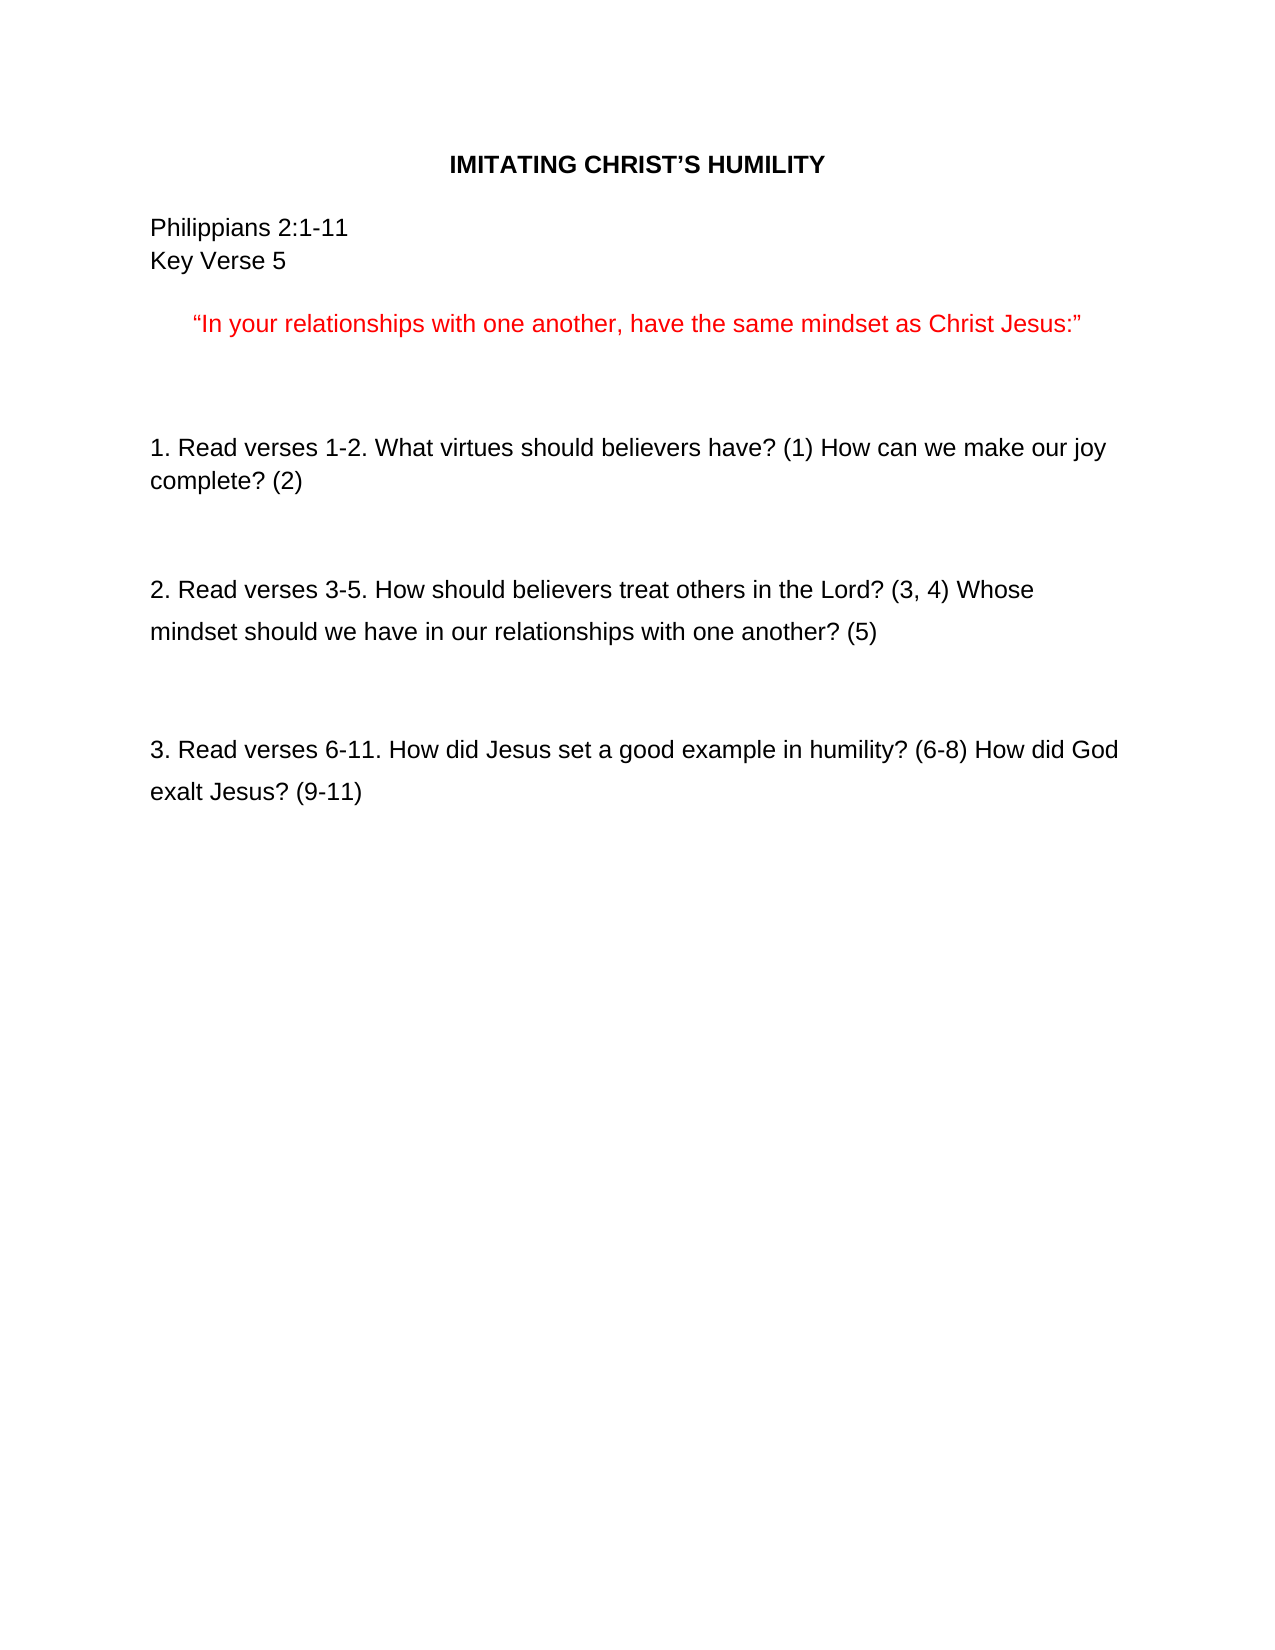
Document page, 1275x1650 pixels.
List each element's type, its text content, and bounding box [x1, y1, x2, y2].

text Key Verse 5 [150, 246, 1125, 275]
text 2. Read verses 3-5. How should believers treat others in the Lord? (3, 4) Whose mindset should we have in our relationships with one another? (5) [150, 575, 1125, 646]
text IMITATING CHRIST’S HUMILITY [150, 150, 1125, 179]
text 3. Read verses 6-11. How did Jesus set a good example in humility? (6-8) How did God exalt Jesus? (9-11) [150, 735, 1125, 805]
text Philippians 2:1-11 [150, 213, 1125, 242]
text 1. Read verses 1-2. What virtues should believers have? (1) How can we make our joy complete? (2) [150, 433, 1125, 495]
text “In your relationships with one another, have the same mindset as Christ Jesus:” [150, 309, 1125, 338]
